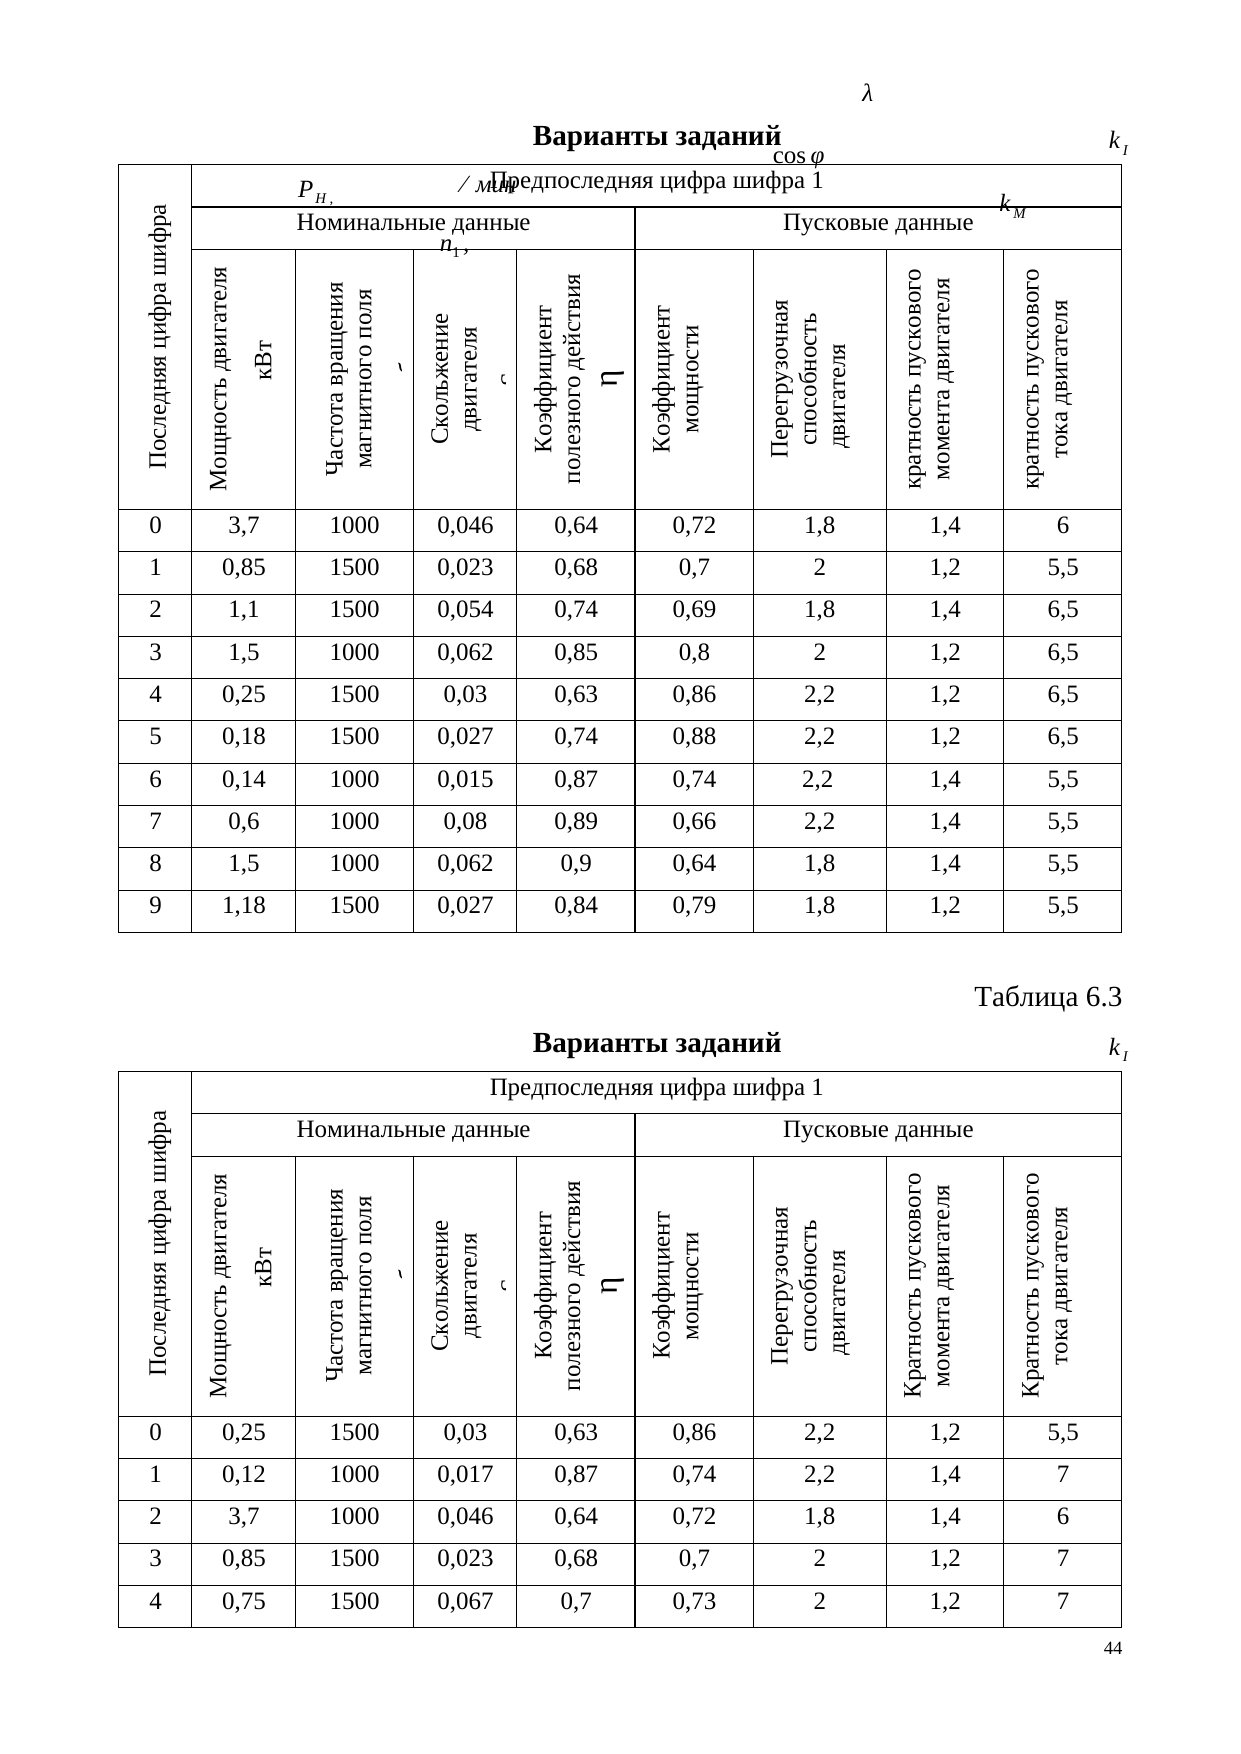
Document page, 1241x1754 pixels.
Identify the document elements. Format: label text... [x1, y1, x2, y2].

table_cell 1,4 [887, 1501, 1003, 1542]
table_cell 1500 [296, 1544, 413, 1585]
table_cell 1,4 [887, 848, 1003, 889]
table_cell 2 [754, 1544, 886, 1585]
table_cell 2,2 [754, 1459, 886, 1500]
table_cell 6 [1004, 1501, 1121, 1542]
table_cell 0,68 [517, 552, 634, 593]
table_cell кратность пускового момента двигателя [887, 250, 1003, 509]
table_cell 0,63 [517, 1417, 634, 1458]
table_cell 1,2 [887, 1544, 1003, 1585]
table_cell 0,25 [192, 679, 295, 720]
table_cell 1,2 [887, 1586, 1003, 1627]
table_cell 0,87 [517, 764, 634, 805]
table_cell 0,64 [517, 510, 634, 551]
table_cell 0 [119, 1417, 191, 1458]
table_cell Частота вращения магнитного поля об [296, 1157, 413, 1416]
table_cell 1,2 [887, 637, 1003, 678]
table_cell 1,8 [754, 1501, 886, 1542]
table_cell 2,2 [754, 806, 886, 847]
table_cell 5,5 [1004, 1417, 1121, 1458]
table_cell 5,5 [1004, 806, 1121, 847]
table_cell 6,5 [1004, 721, 1121, 763]
table_cell 3 [119, 1544, 191, 1585]
table_cell 5,5 [1004, 891, 1121, 932]
table_cell Скольжение двигателя S [414, 250, 516, 509]
table_cell 0,067 [414, 1586, 516, 1627]
table_cell 1500 [296, 1586, 413, 1627]
table_cell 0,74 [517, 595, 634, 636]
table_cell 8 [119, 848, 191, 889]
table_cell 0,87 [517, 1459, 634, 1500]
table_cell 1500 [296, 552, 413, 593]
table_cell 2 [754, 552, 886, 593]
table_cell 1000 [296, 848, 413, 889]
table_cell 0,054 [414, 595, 516, 636]
table_cell 0,88 [636, 721, 753, 763]
table_cell 2,2 [754, 1417, 886, 1458]
table_cell 0,027 [414, 891, 516, 932]
table_cell 0,64 [636, 848, 753, 889]
table_cell 7 [1004, 1459, 1121, 1500]
table_cell Мощность двигателя кВт [192, 250, 295, 509]
table_cell 0,75 [192, 1586, 295, 1627]
table_cell 1,4 [887, 510, 1003, 551]
table_cell 2,2 [754, 679, 886, 720]
table_cell 1500 [296, 1417, 413, 1458]
table_cell 7 [119, 806, 191, 847]
table_cell 0,015 [414, 764, 516, 805]
text Таблица 6.3 [118, 979, 1122, 1012]
table_cell 1500 [296, 679, 413, 720]
table_cell 0,72 [636, 1501, 753, 1542]
table_cell 4 [119, 679, 191, 720]
table_cell 1,8 [754, 595, 886, 636]
table_cell Пусковые данные [636, 1114, 1121, 1156]
table_cell Коэффициент полезного действия η [517, 1157, 634, 1416]
table_cell 0,046 [414, 1501, 516, 1542]
table_cell Коэффициент полезного действия η [517, 250, 634, 509]
table_cell 1,2 [887, 552, 1003, 593]
text Варианты заданий [118, 1025, 1122, 1058]
table_cell 0,046 [414, 510, 516, 551]
table_cell 0,062 [414, 848, 516, 889]
table_cell 0,023 [414, 1544, 516, 1585]
table_cell 2 [754, 1586, 886, 1627]
table_cell 1000 [296, 1501, 413, 1542]
table_cell 9 [119, 891, 191, 932]
table_cell 0,85 [192, 1544, 295, 1585]
table_cell Номинальные данные [192, 208, 634, 249]
table_cell 1000 [296, 764, 413, 805]
table_cell 1000 [296, 510, 413, 551]
table_cell 2,2 [754, 721, 886, 763]
table_cell 1,5 [192, 848, 295, 889]
table_cell 0,027 [414, 721, 516, 763]
table_cell 4 [119, 1586, 191, 1627]
table_cell 1,2 [887, 891, 1003, 932]
table_cell 1 [119, 552, 191, 593]
table_cell 0,68 [517, 1544, 634, 1585]
table_cell 1000 [296, 1459, 413, 1500]
table_cell 2 [119, 595, 191, 636]
table_cell 3,7 [192, 1501, 295, 1542]
table_cell 1,8 [754, 848, 886, 889]
table_cell 1500 [296, 595, 413, 636]
table_cell 0,6 [192, 806, 295, 847]
table_cell 6 [119, 764, 191, 805]
table_cell 0,8 [636, 637, 753, 678]
table_header Последняя цифра шифра [119, 165, 191, 509]
table_cell 0,9 [517, 848, 634, 889]
table_cell 0,85 [517, 637, 634, 678]
table_cell 5,5 [1004, 764, 1121, 805]
table_cell Скольжение двигателя S [414, 1157, 516, 1416]
table_cell 0,08 [414, 806, 516, 847]
table_cell 0,023 [414, 552, 516, 593]
table_cell 0,7 [517, 1586, 634, 1627]
table_header Предпоследняя цифра шифра 1 [192, 1072, 1121, 1113]
table_cell 0,12 [192, 1459, 295, 1500]
table_cell 1,2 [887, 1417, 1003, 1458]
table_cell 0,7 [636, 1544, 753, 1585]
table_cell 1,4 [887, 806, 1003, 847]
table_cell 1,18 [192, 891, 295, 932]
table_cell 0,74 [517, 721, 634, 763]
table_cell 0,25 [192, 1417, 295, 1458]
table_cell 0,86 [636, 1417, 753, 1458]
table_cell Кратность пускового момента двигателя [887, 1157, 1003, 1416]
table_cell 3,7 [192, 510, 295, 551]
table_cell 1,5 [192, 637, 295, 678]
table_cell 2 [754, 637, 886, 678]
table_cell 1 [119, 1459, 191, 1500]
table_cell 1,8 [754, 891, 886, 932]
table_cell 0,69 [636, 595, 753, 636]
table_cell Перегрузочная способность двигателя [754, 250, 886, 509]
table_cell 5,5 [1004, 848, 1121, 889]
table_cell 0,64 [517, 1501, 634, 1542]
table_cell 0,03 [414, 679, 516, 720]
table_cell 6,5 [1004, 679, 1121, 720]
table_cell 6 [1004, 510, 1121, 551]
table_cell 0,03 [414, 1417, 516, 1458]
table_cell 0,7 [636, 552, 753, 593]
table_cell кратность пускового тока двигателя [1004, 250, 1121, 509]
table_header Предпоследняя цифра шифра 1 [192, 165, 1121, 206]
table_cell 0,062 [414, 637, 516, 678]
table_header Последняя цифра шифра [119, 1072, 191, 1416]
table_cell 0,72 [636, 510, 753, 551]
table_cell 1,4 [887, 1459, 1003, 1500]
table_cell 0,86 [636, 679, 753, 720]
table_cell 0,89 [517, 806, 634, 847]
table_cell 2,2 [754, 764, 886, 805]
table_cell Коэффициент мощности [636, 250, 753, 509]
table_cell 0,74 [636, 764, 753, 805]
table_cell 6,5 [1004, 637, 1121, 678]
table_cell 0,017 [414, 1459, 516, 1500]
table_cell 5 [119, 721, 191, 763]
table_cell 1,4 [887, 764, 1003, 805]
table_cell Номинальные данные [192, 1114, 634, 1156]
table_cell 1000 [296, 637, 413, 678]
table_cell 1,1 [192, 595, 295, 636]
table_cell 3 [119, 637, 191, 678]
table_cell 1,2 [887, 679, 1003, 720]
table_cell 1500 [296, 891, 413, 932]
table_cell 0 [119, 510, 191, 551]
text Варианты заданий [118, 118, 1122, 152]
table_cell 1,2 [887, 721, 1003, 763]
table_cell Перегрузочная способность двигателя [754, 1157, 886, 1416]
table_cell Кратность пускового тока двигателя [1004, 1157, 1121, 1416]
table_cell Пусковые данные [636, 208, 1121, 249]
table_cell 0,73 [636, 1586, 753, 1627]
table_cell Коэффициент мощности [636, 1157, 753, 1416]
table_cell Мощность двигателя кВт [192, 1157, 295, 1416]
table_cell 0,66 [636, 806, 753, 847]
table_cell 7 [1004, 1586, 1121, 1627]
table_cell 1,8 [754, 510, 886, 551]
table_cell 6,5 [1004, 595, 1121, 636]
table_cell 1000 [296, 806, 413, 847]
table_cell 0,14 [192, 764, 295, 805]
table_cell 0,84 [517, 891, 634, 932]
table_cell 2 [119, 1501, 191, 1542]
table_cell 0,74 [636, 1459, 753, 1500]
table_cell 5,5 [1004, 552, 1121, 593]
table_cell 7 [1004, 1544, 1121, 1585]
table_cell Частота вращения магнитного поля об [296, 250, 413, 509]
table_cell 0,63 [517, 679, 634, 720]
table_cell 0,18 [192, 721, 295, 763]
table_cell 0,85 [192, 552, 295, 593]
table_cell 0,79 [636, 891, 753, 932]
table_cell 1,4 [887, 595, 1003, 636]
table_cell 1500 [296, 721, 413, 763]
